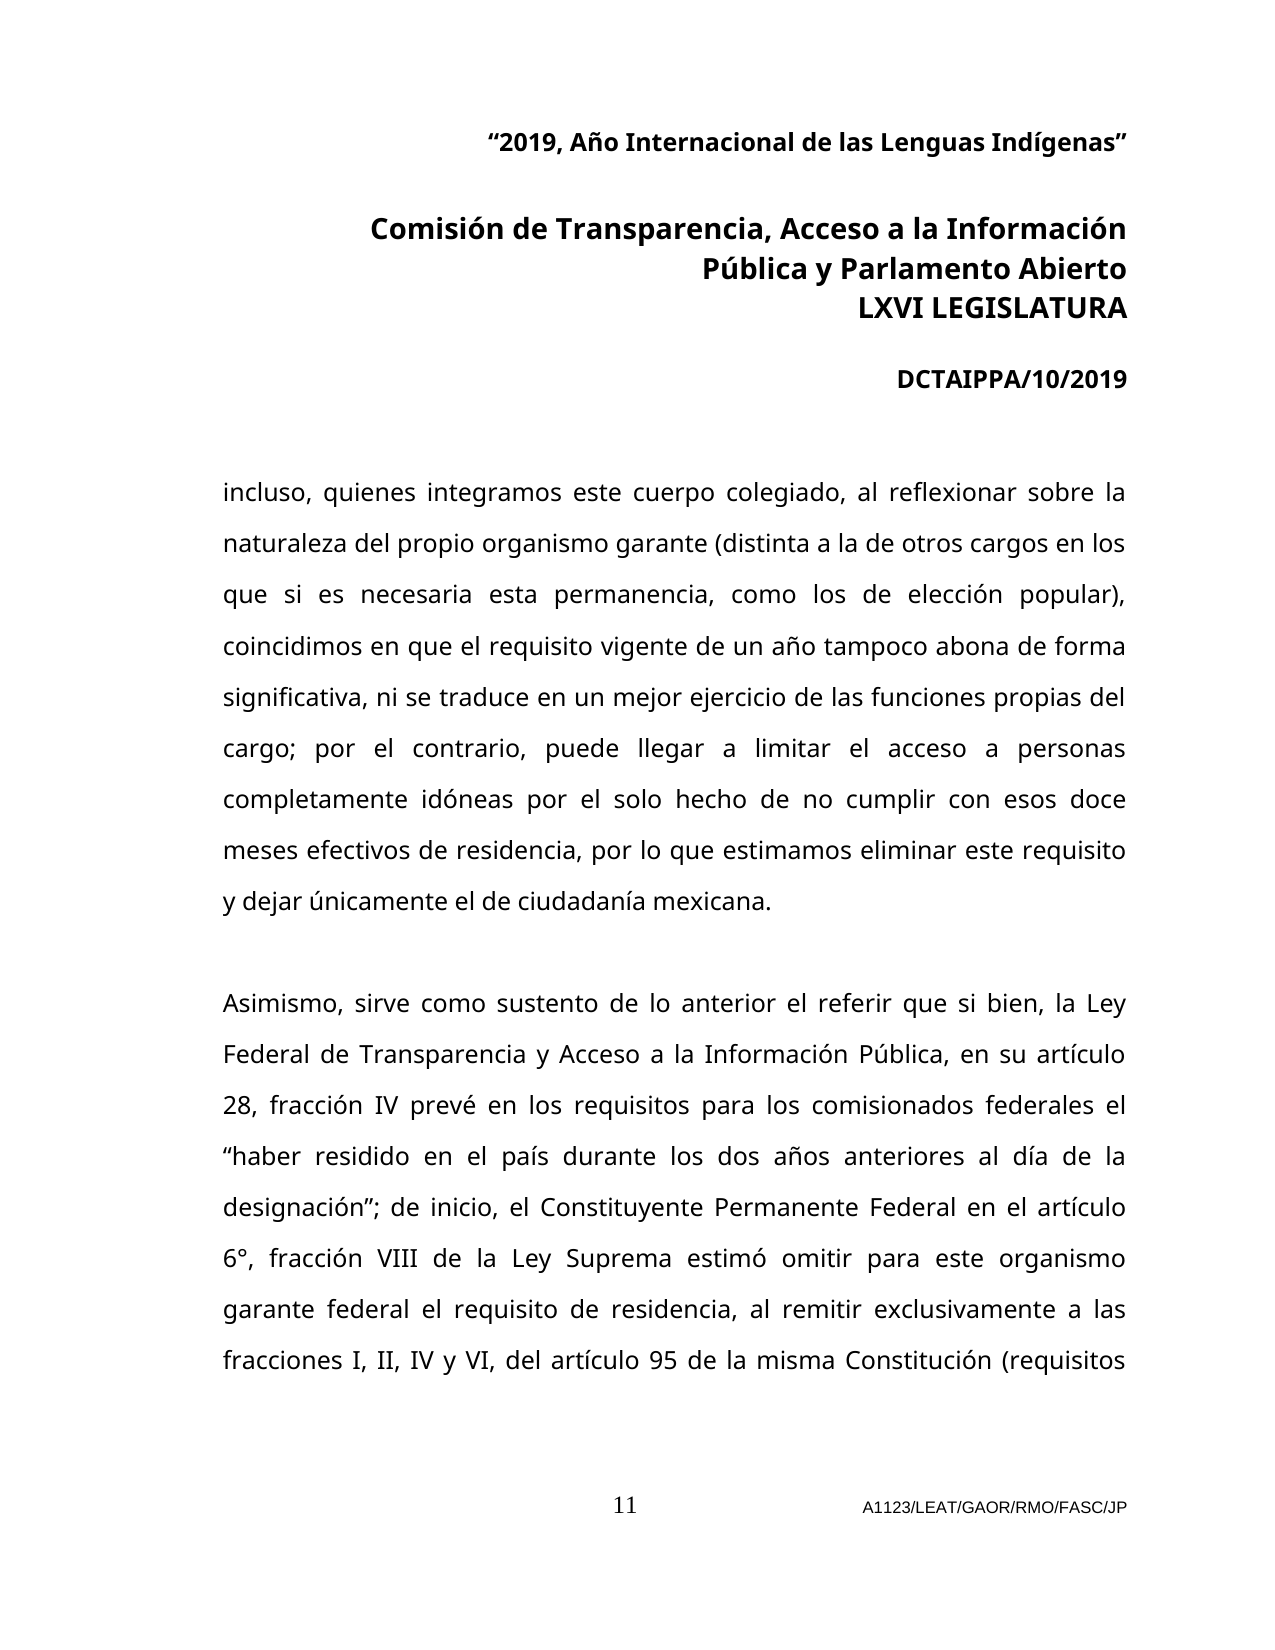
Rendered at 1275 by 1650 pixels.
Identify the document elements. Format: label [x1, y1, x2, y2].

list [185, 475, 1127, 917]
text [223, 985, 1127, 1377]
